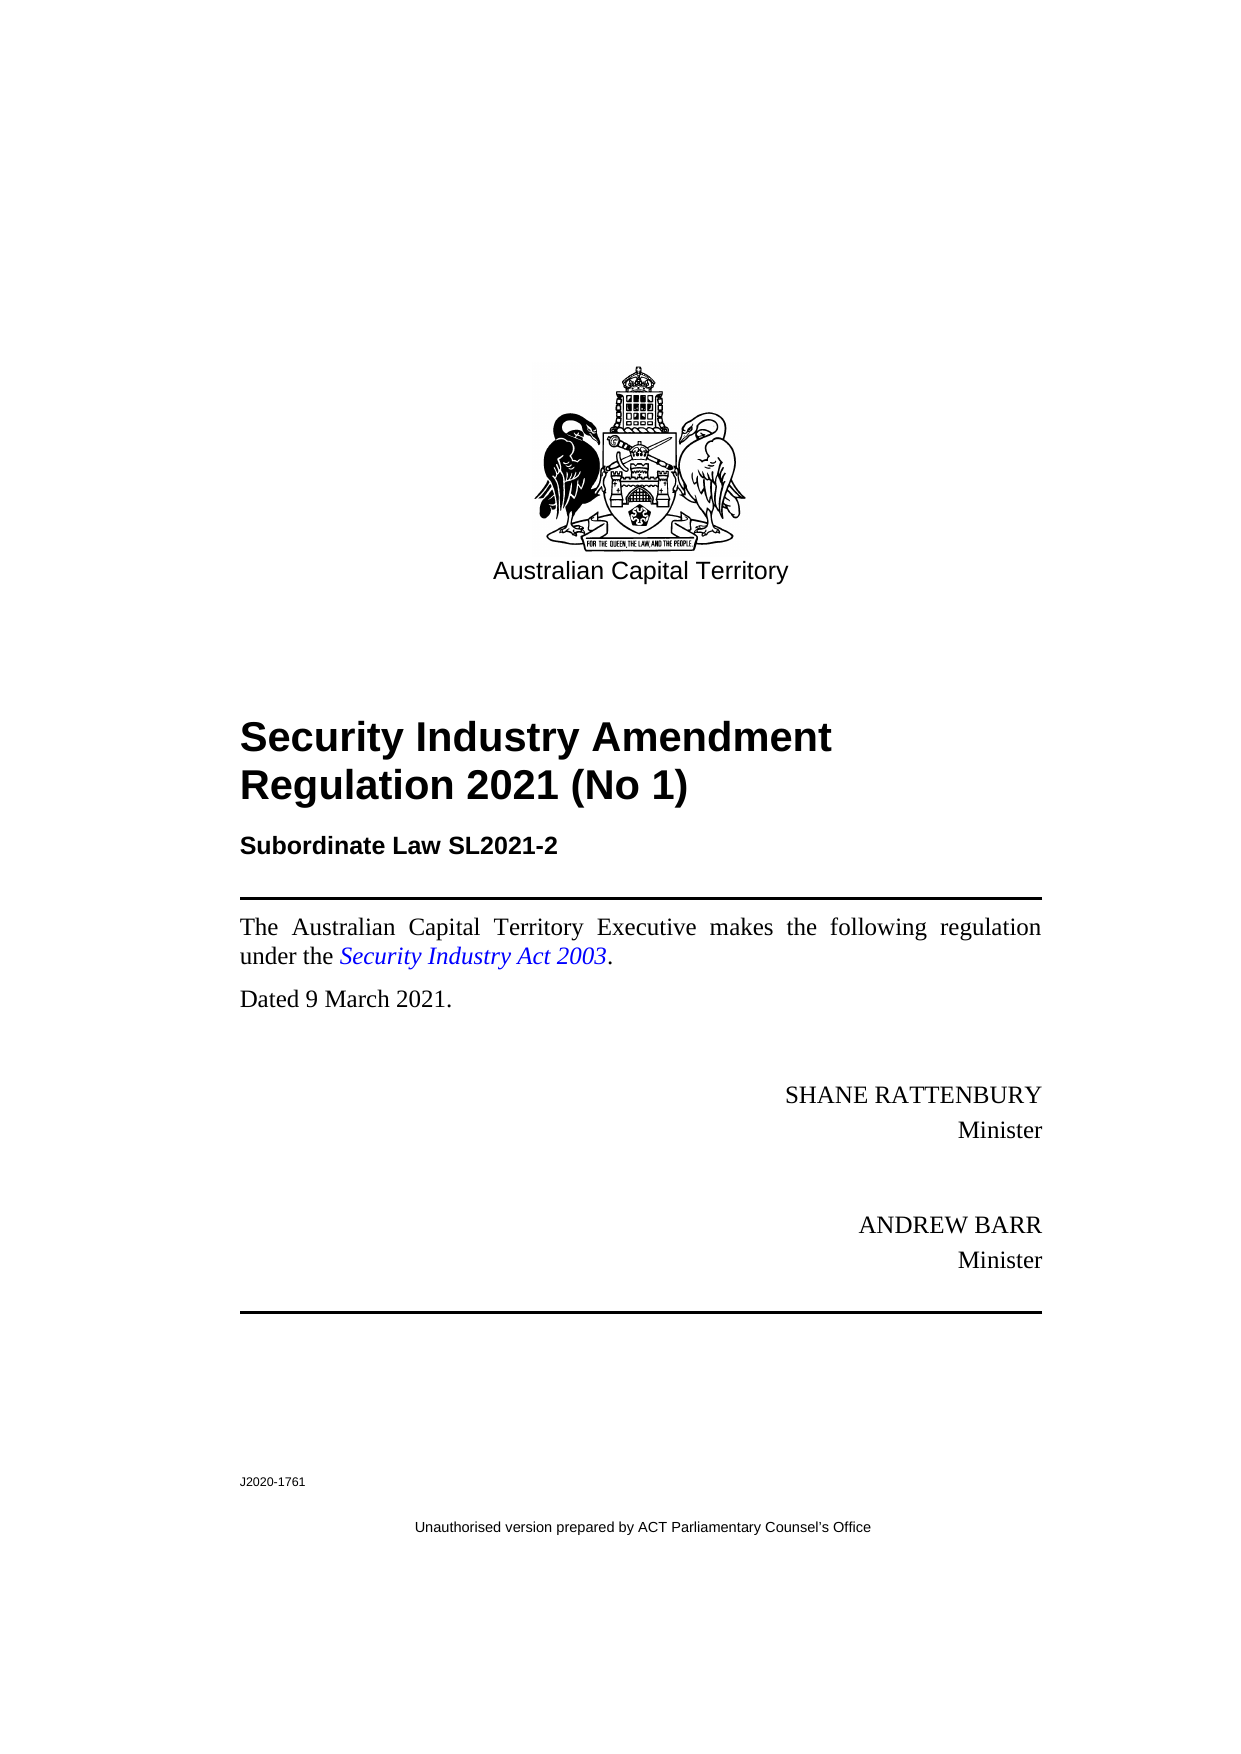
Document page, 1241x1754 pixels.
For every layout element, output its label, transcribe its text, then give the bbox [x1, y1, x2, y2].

text Australian Capital Territory [239, 556, 1042, 585]
text Dated 9 March 2021. [239, 984, 1042, 1013]
text Andrew Barr [239, 1210, 1042, 1239]
text Shane Rattenbury [239, 1080, 1042, 1108]
text Subordinate Law SL2021-2 [239, 831, 1042, 859]
picture [531, 362, 751, 557]
text Minister [239, 1245, 1042, 1274]
text Security Industry Amendment Regulation 2021 (No 1) [239, 712, 1042, 808]
text The Australian Capital Territory Executive makes the following regulation under the Security Industry Act 2003. [239, 912, 1042, 970]
text Minister [239, 1115, 1042, 1143]
